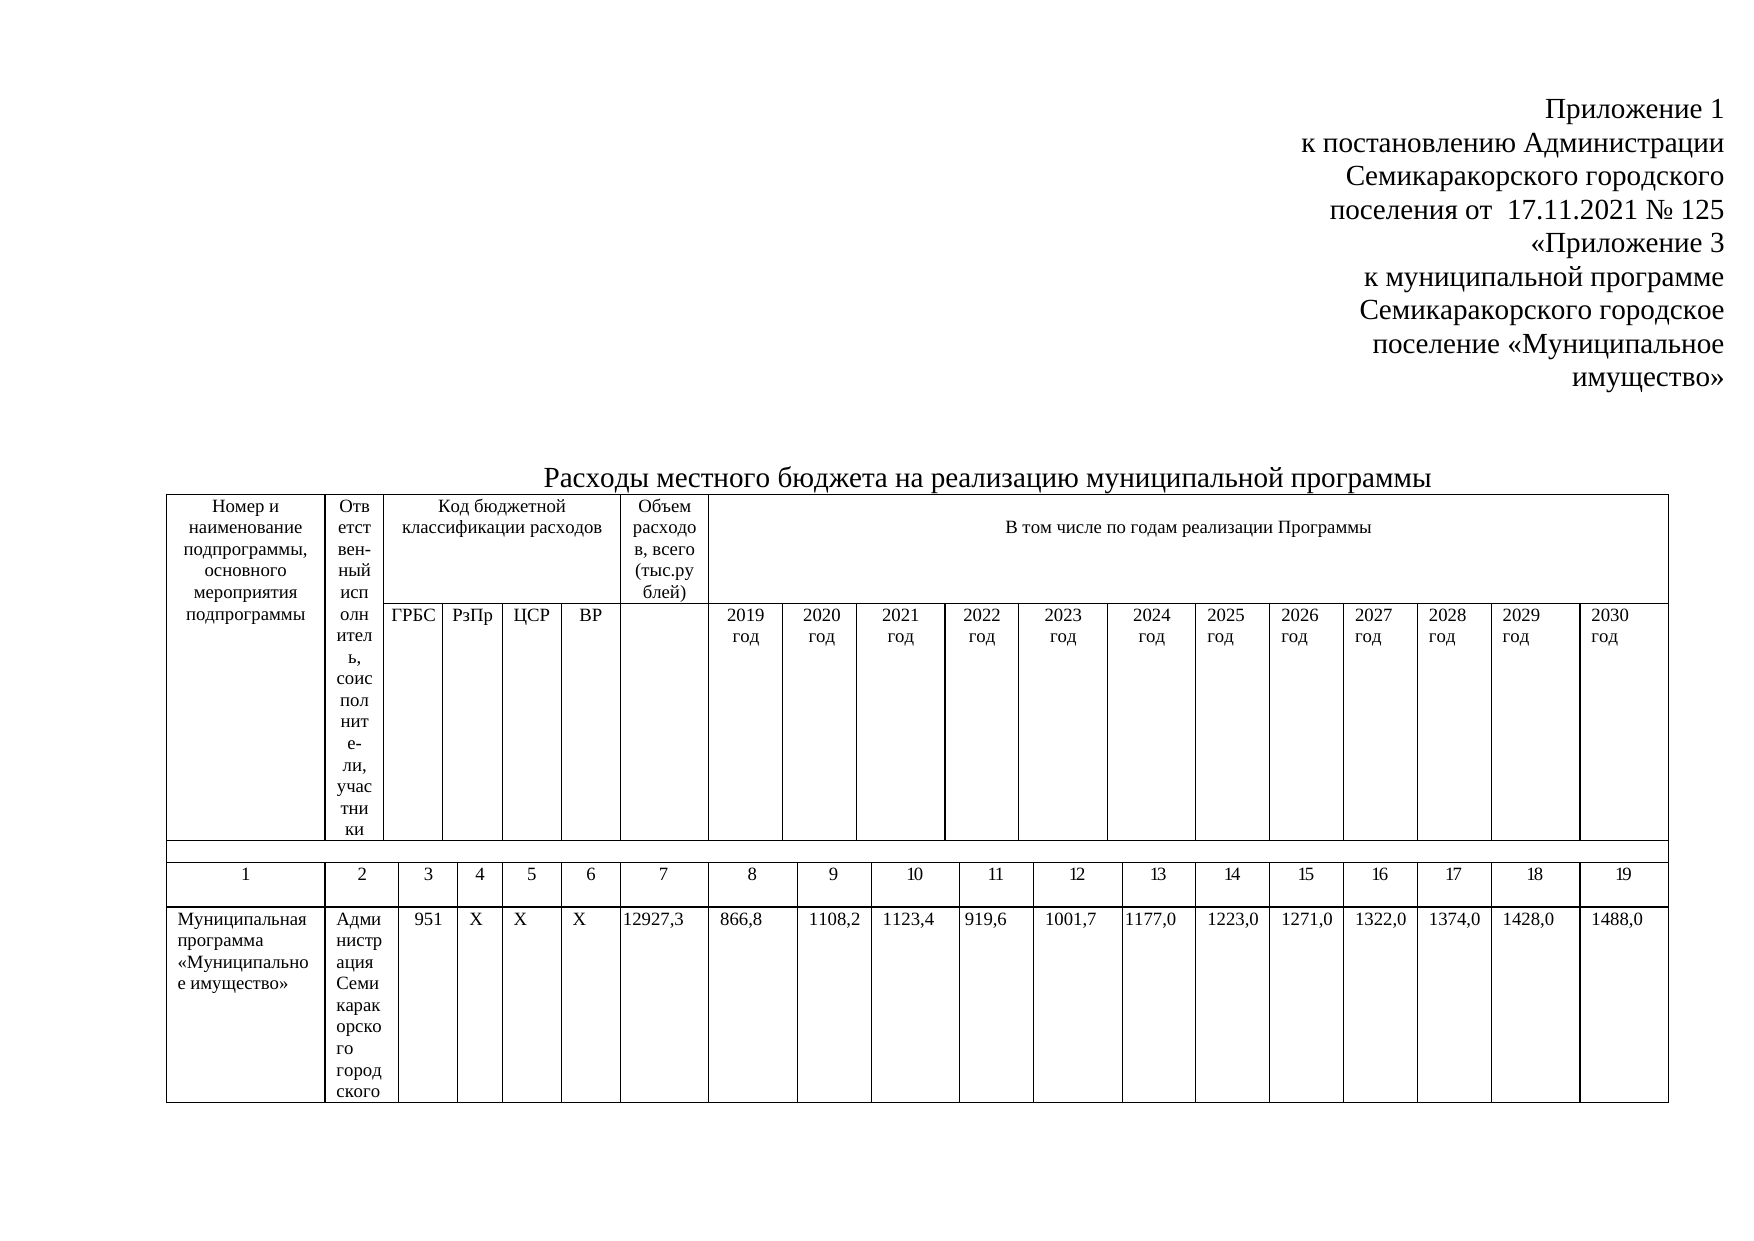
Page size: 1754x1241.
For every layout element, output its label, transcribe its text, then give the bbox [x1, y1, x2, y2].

table_cell 2024 год [1108, 604, 1195, 840]
table_cell 13 [1123, 863, 1195, 906]
table_header В том числе по годам реализации Программы [709, 495, 1668, 602]
table_cell 16 [1344, 863, 1417, 906]
table_cell 2019 год [709, 604, 782, 840]
table_cell 2025 год [1196, 604, 1269, 840]
table_cell 1428,0 [1492, 908, 1579, 1102]
table_cell 2021 год [857, 604, 944, 840]
table_cell ВР [562, 604, 620, 840]
table_cell 2020 год [783, 604, 856, 840]
table_cell 2026 год [1270, 604, 1343, 840]
table_cell 5 [503, 863, 561, 906]
table_cell X [503, 908, 561, 1102]
table_cell 14 [1196, 863, 1269, 906]
table_cell X [458, 908, 502, 1102]
table_cell [621, 604, 708, 840]
table_header Ответствен-ный исполнитель, соисполните-ли, участники [326, 495, 383, 840]
table_cell 2 [326, 863, 398, 906]
table_cell 11 [960, 863, 1033, 906]
table_cell ГРБС [384, 604, 442, 840]
table_cell 2027 год [1344, 604, 1417, 840]
table_cell 6 [562, 863, 620, 906]
text «Приложение 3 [177, 225, 1724, 259]
table_cell 1001,7 [1034, 908, 1122, 1102]
table_header Код бюджетной классификации расходов [384, 495, 620, 602]
table_cell 1488,0 [1581, 908, 1668, 1102]
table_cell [167, 908, 324, 1102]
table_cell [326, 908, 398, 1102]
table_cell 17 [1418, 863, 1491, 906]
table_cell X [562, 908, 620, 1102]
table_cell 1271,0 [1270, 908, 1343, 1102]
table_cell 12927,3 [621, 908, 708, 1102]
table_cell 4 [458, 863, 502, 906]
table_cell 1123,4 [872, 908, 959, 1102]
table_cell 2022 год [946, 604, 1018, 840]
table_cell 8 [709, 863, 797, 906]
text Расходы местного бюджета на реализацию муниципальной программы [177, 460, 1724, 494]
table_cell 1374,0 [1418, 908, 1491, 1102]
table_cell 919,6 [960, 908, 1033, 1102]
table_cell 866,8 [709, 908, 797, 1102]
table_cell 1177,0 [1123, 908, 1195, 1102]
table_cell 9 [798, 863, 871, 906]
text к постановлению Администрации Семикаракорского городского поселения от 17.11.2021 № 125 [1240, 125, 1724, 225]
table_cell РзПр [443, 604, 502, 840]
table_cell 1322,0 [1344, 908, 1417, 1102]
text к муниципальной программе Семикаракорского городское поселение «Муниципальное имущество» [1240, 259, 1724, 393]
table_header Номер и наименование подпрограммы, основного мероприятия подпрограммы [167, 495, 324, 840]
table_cell 12 [1034, 863, 1122, 906]
table_cell 7 [621, 863, 708, 906]
table_cell 10 [872, 863, 959, 906]
table_cell 3 [399, 863, 457, 906]
table_header Объем расходов, всего (тыс.рублей) [621, 495, 708, 602]
table_cell 1223,0 [1196, 908, 1269, 1102]
table_cell 18 [1492, 863, 1579, 906]
table_cell 19 [1581, 863, 1668, 906]
table_cell 2023 год [1019, 604, 1107, 840]
table_cell 951 [399, 908, 457, 1102]
table_cell 2029 год [1492, 604, 1579, 840]
text Приложение 1 [177, 91, 1724, 125]
table_cell 1 [167, 863, 324, 906]
table_cell ЦСР [503, 604, 561, 840]
table_cell [167, 841, 1668, 862]
table_cell 2030 год [1581, 604, 1668, 840]
table_cell 1108,2 [798, 908, 871, 1102]
table_cell 2028 год [1418, 604, 1491, 840]
table_cell 15 [1270, 863, 1343, 906]
